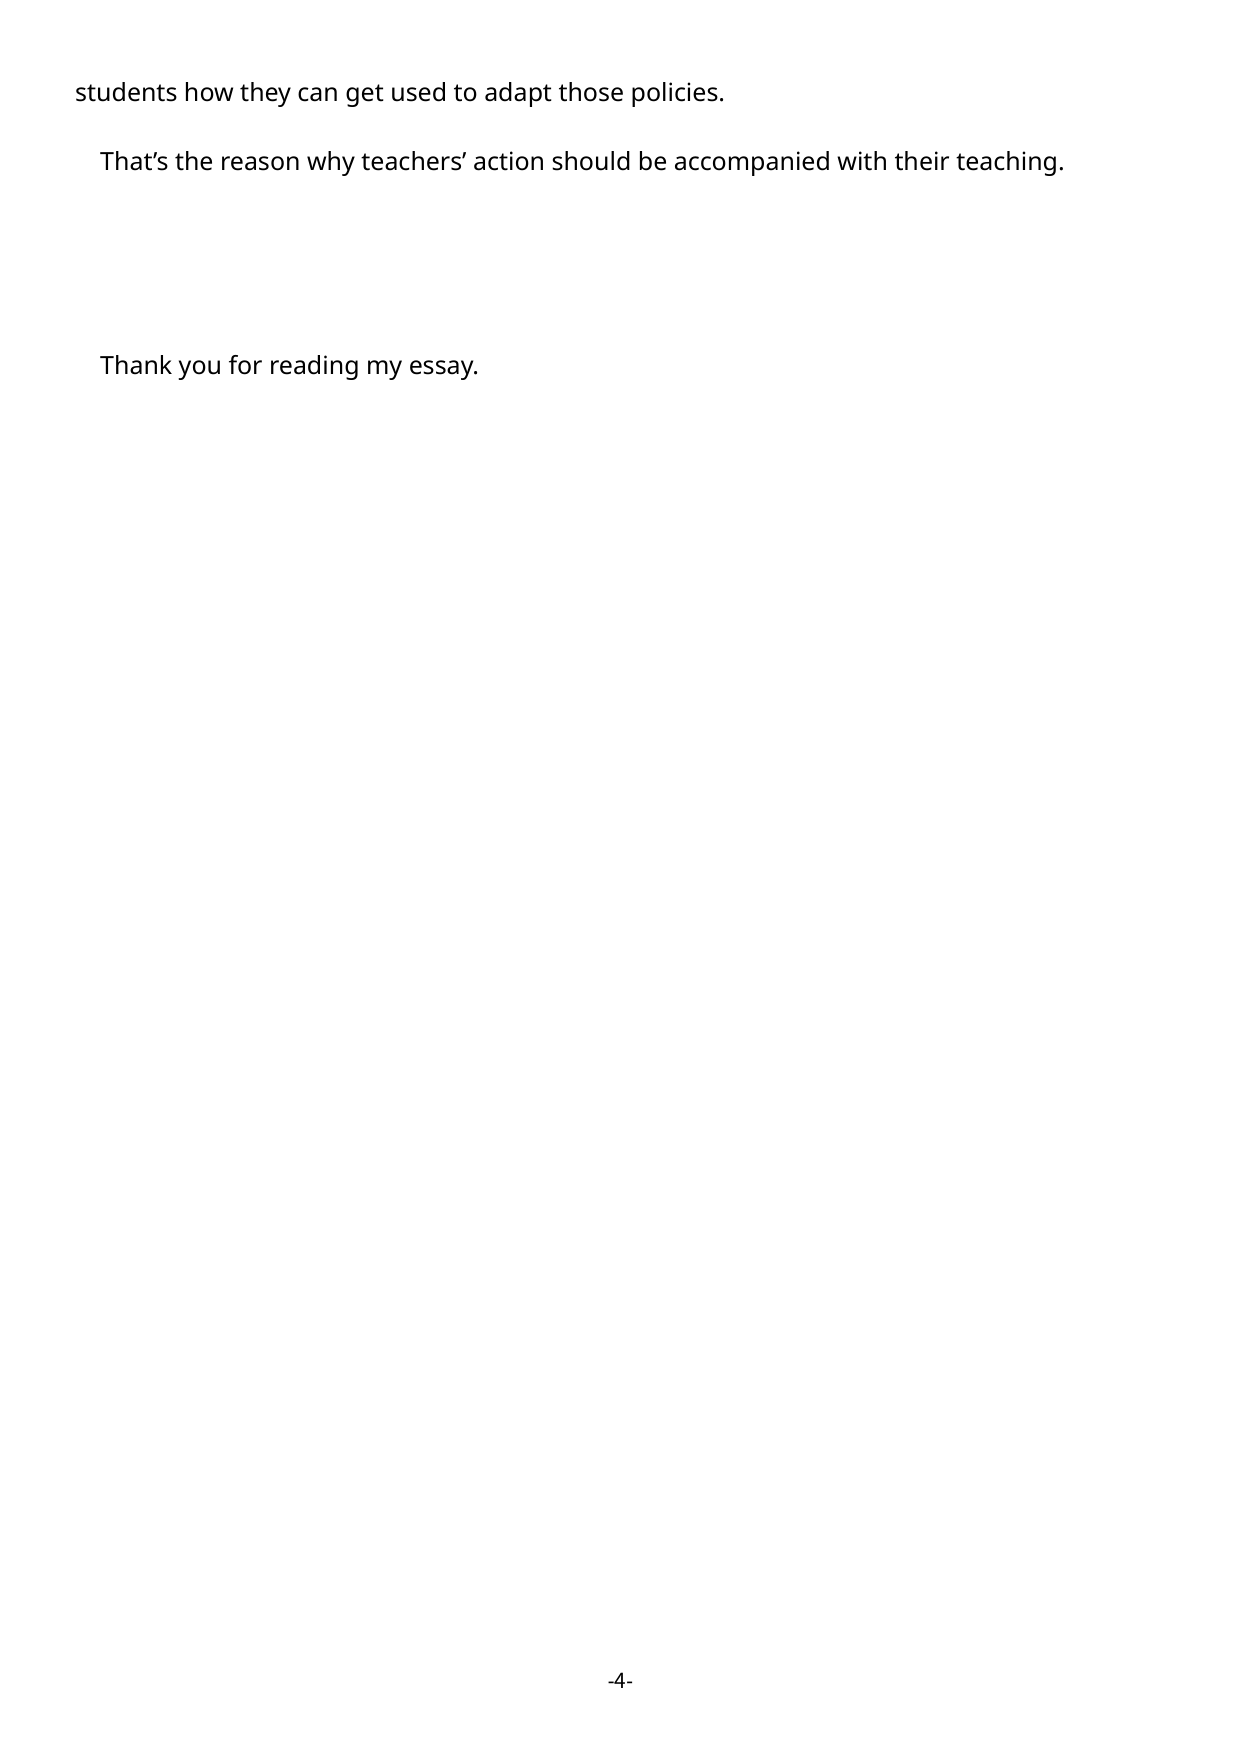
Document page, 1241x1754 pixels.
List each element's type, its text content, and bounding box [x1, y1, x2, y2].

text That’s the reason why teachers’ action should be accompanied with their teaching. [75, 143, 1165, 177]
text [75, 75, 1165, 109]
text Thank you for reading my essay. [75, 347, 1165, 382]
